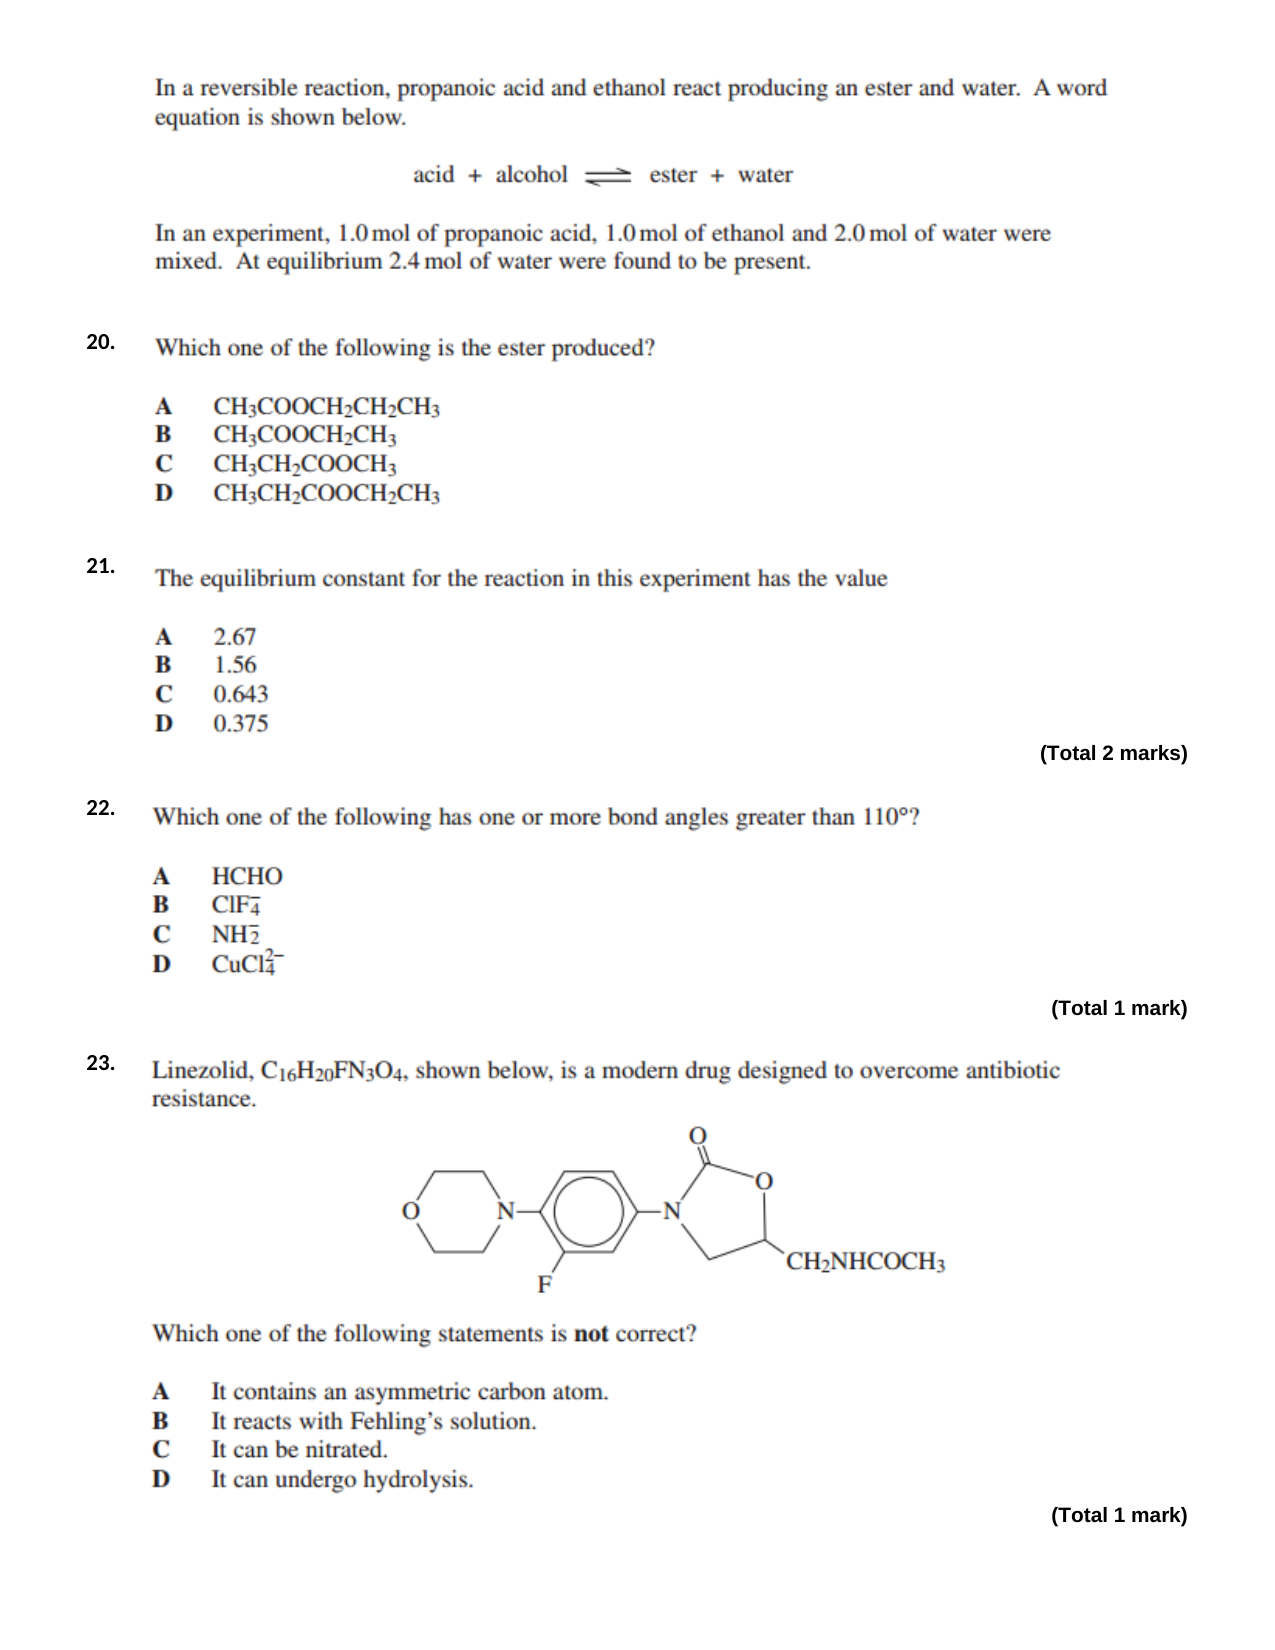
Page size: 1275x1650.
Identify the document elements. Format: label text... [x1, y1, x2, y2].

table_cell (Total 2 marks) [134, 75, 1199, 793]
table_cell 22. [75, 793, 133, 1048]
table_cell 20. 21. [75, 75, 133, 793]
picture [144, 792, 931, 996]
picture [144, 1047, 1069, 1503]
table_cell (Total 1 mark) [134, 793, 1199, 1048]
table_cell 23. [75, 1048, 133, 1554]
picture [144, 75, 1120, 741]
table_cell (Total 1 mark) [134, 1048, 1199, 1554]
